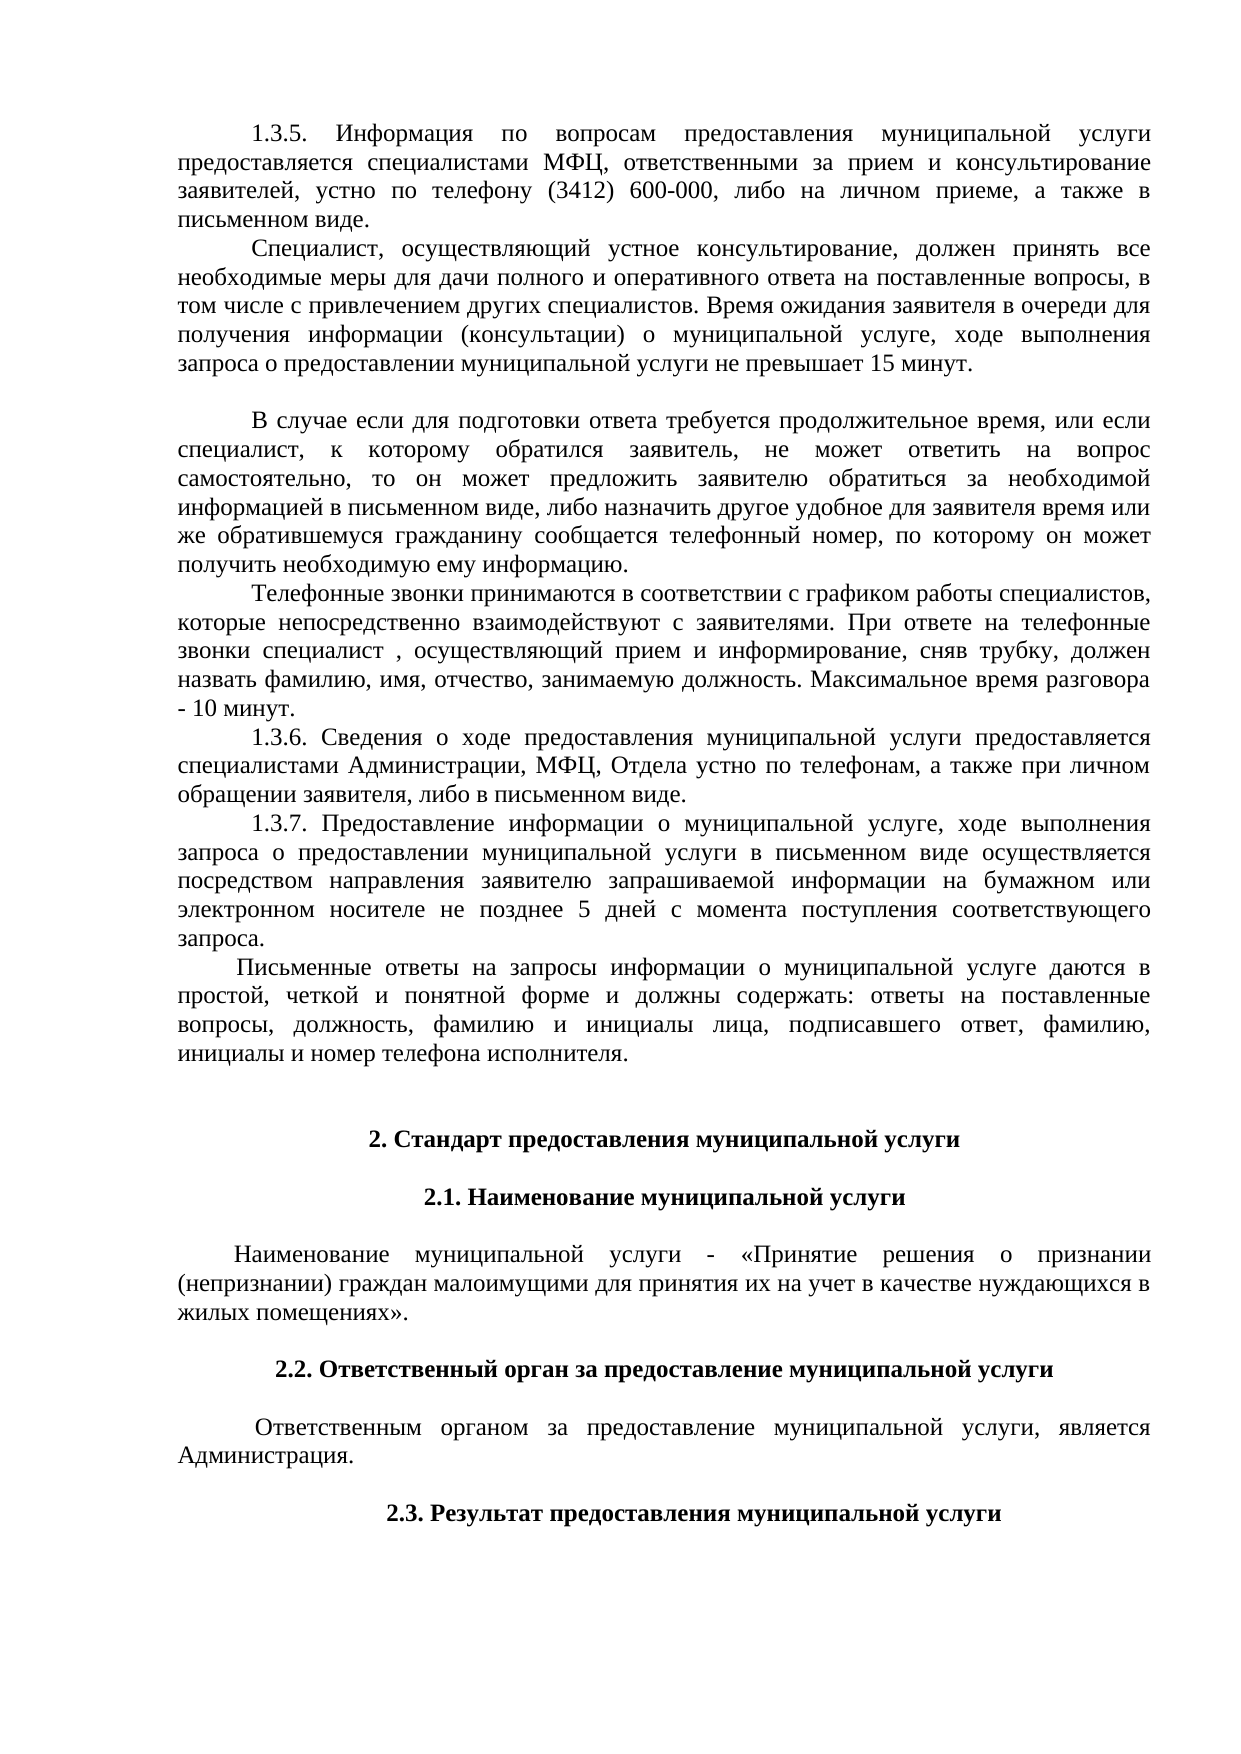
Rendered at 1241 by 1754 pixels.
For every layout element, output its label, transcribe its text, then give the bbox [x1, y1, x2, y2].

text Письменные ответы на запросы информации о муниципальной услуге даются в простой, четкой и понятной форме и должны содержать: ответы на поставленные вопросы, должность, фамилию и инициалы лица, подписавшего ответ, фамилию, инициалы и номер телефона исполнителя. [177, 952, 1152, 1067]
text В случае если для подготовки ответа требуется продолжительное время, или если специалист, к которому обратился заявитель, не может ответить на вопрос самостоятельно, то он может предложить заявителю обратиться за необходимой информацией в письменном виде, либо назначить другое удобное для заявителя время или же обратившемуся гражданину сообщается телефонный номер, по которому он может получить необходимую ему информацию. [177, 406, 1152, 578]
text 2.3. Результат предоставления муниципальной услуги [177, 1498, 1152, 1527]
text 1.3.5. Информация по вопросам предоставления муниципальной услуги предоставляется специалистами МФЦ, ответственными за прием и консультирование заявителей, устно по телефону (3412) 600-000, либо на личном приеме, а также в письменном виде. [177, 118, 1152, 233]
text 2.1. Наименование муниципальной услуги [177, 1182, 1152, 1211]
text 2.2. Ответственный орган за предоставление муниципальной услуги [177, 1354, 1152, 1383]
text 2. Стандарт предоставления муниципальной услуги [177, 1124, 1152, 1153]
text Наименование муниципальной услуги - «Принятие решения о признании (непризнании) граждан малоимущими для принятия их на учет в качестве нуждающихся в жилых помещениях». [177, 1239, 1152, 1326]
text Специалист, осуществляющий устное консультирование, должен принять все необходимые меры для дачи полного и оперативного ответа на поставленные вопросы, в том числе с привлечением других специалистов. Время ожидания заявителя в очереди для получения информации (консультации) о муниципальной услуге, ходе выполнения запроса о предоставлении муниципальной услуги не превышает 15 минут. [177, 233, 1152, 377]
text 1.3.7. Предоставление информации о муниципальной услуге, ходе выполнения запроса о предоставлении муниципальной услуги в письменном виде осуществляется посредством направления заявителю запрашиваемой информации на бумажном или электронном носителе не позднее 5 дней с момента поступления соответствующего запроса. [177, 808, 1152, 952]
text Ответственным органом за предоставление муниципальной услуги, является Администрация. [177, 1412, 1152, 1469]
text Телефонные звонки принимаются в соответствии с графиком работы специалистов, которые непосредственно взаимодействуют с заявителями. При ответе на телефонные звонки специалист , осуществляющий прием и информирование, сняв трубку, должен назвать фамилию, имя, отчество, занимаемую должность. Максимальное время разговора - 10 минут. [177, 578, 1152, 722]
text 1.3.6. Сведения о ходе предоставления муниципальной услуги предоставляется специалистами Администрации, МФЦ, Отдела устно по телефонам, а также при личном обращении заявителя, либо в письменном виде. [177, 722, 1152, 808]
